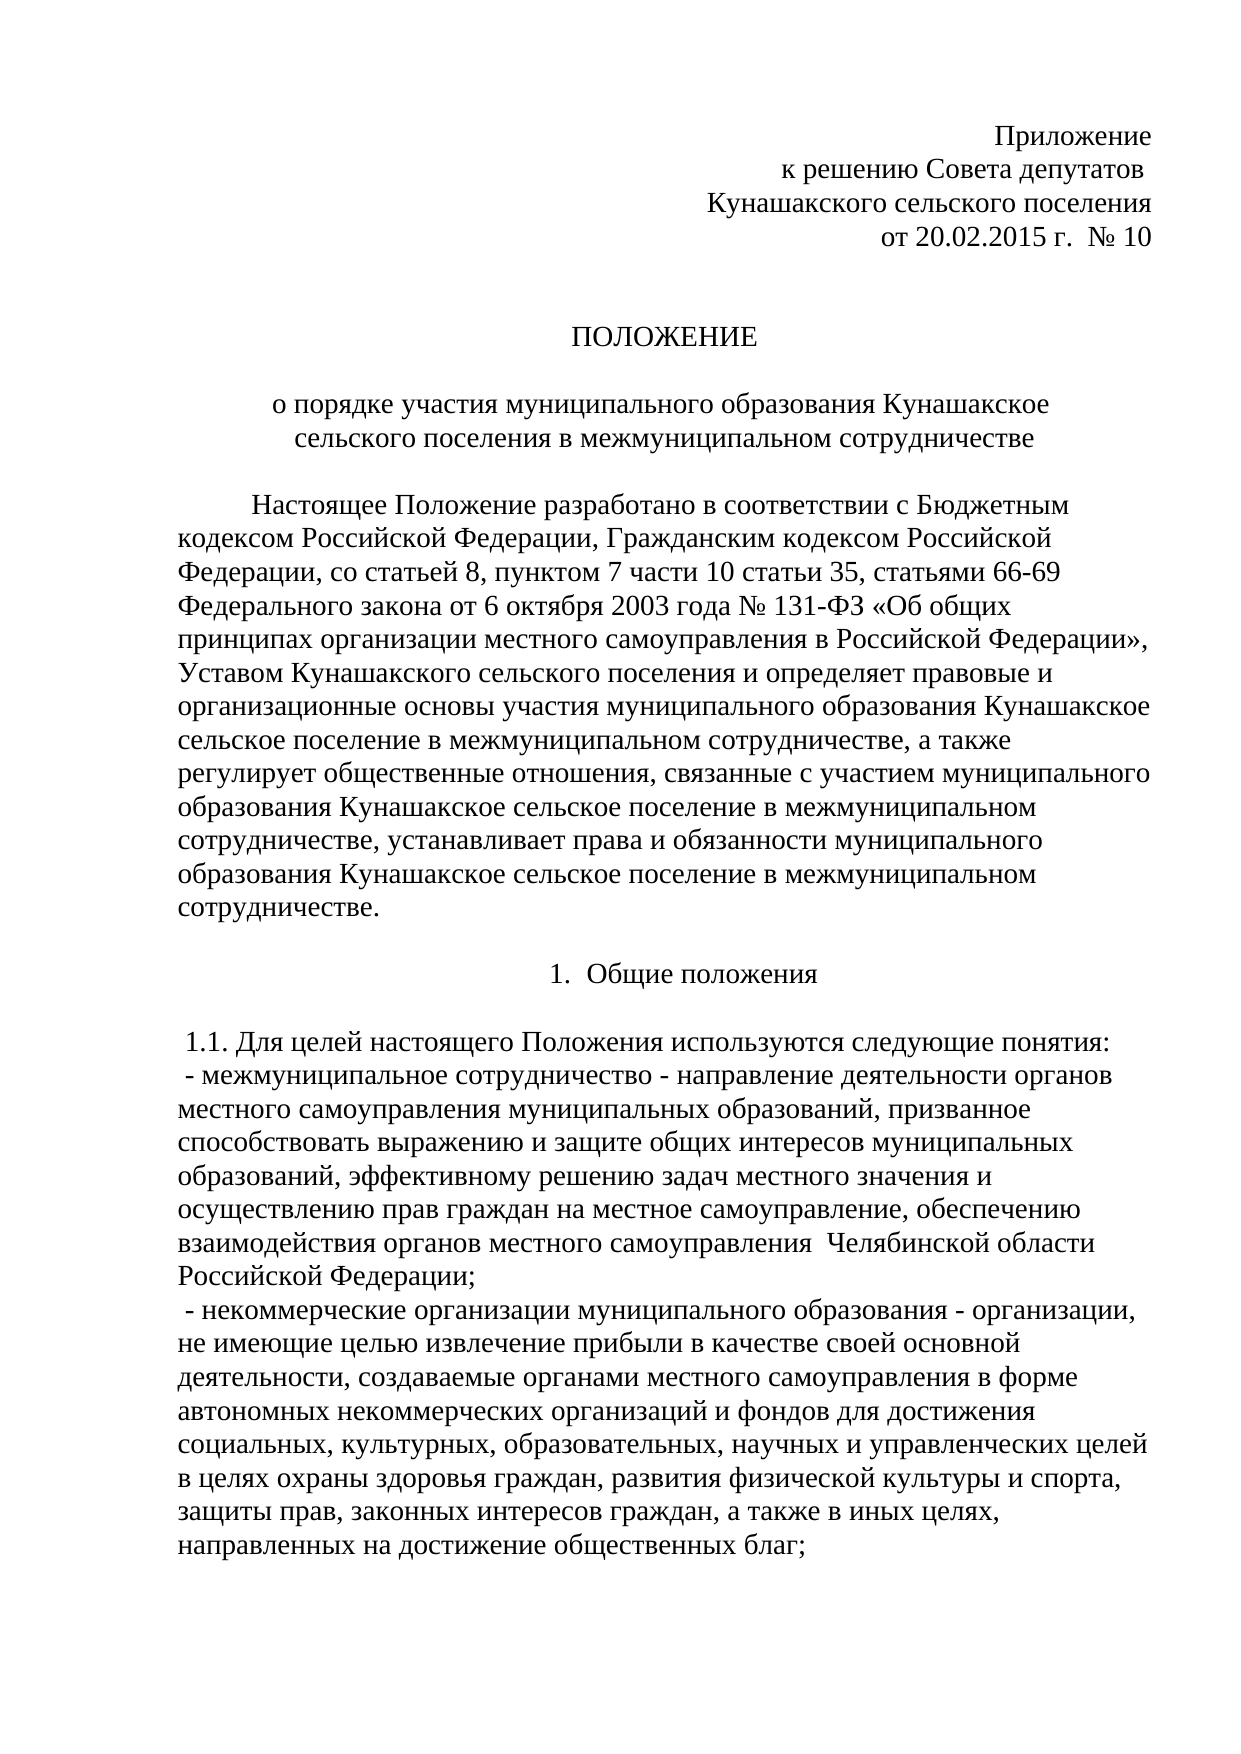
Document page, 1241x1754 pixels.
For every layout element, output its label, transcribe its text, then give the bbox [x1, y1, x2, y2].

text ПОЛОЖЕНИЕ [177, 319, 1152, 353]
text - межмуниципальное сотрудничество - направление деятельности органов местного самоуправления муниципальных образований, призванное способствовать выражению и защите общих интересов муниципальных образований, эффективному решению задач местного значения и осуществлению прав граждан на местное самоуправление, обеспечению взаимодействия органов местного самоуправления Челябинской области Российской Федерации; [177, 1057, 1152, 1292]
text - некоммерческие организации муниципального образования - организации, не имеющие целью извлечение прибыли в качестве своей основной деятельности, создаваемые органами местного самоуправления в форме автономных некоммерческих организаций и фондов для достижения социальных, культурных, образовательных, научных и управленческих целей в целях охраны здоровья граждан, развития физической культуры и спорта, защиты прав, законных интересов граждан, а также в иных целях, направленных на достижение общественных благ; [177, 1292, 1152, 1560]
text о порядке участия муниципального образования Кунашакское сельского поселения в межмуниципальном сотрудничестве [177, 386, 1152, 453]
text Настоящее Положение разработано в соответствии с Бюджетным кодексом Российской Федерации, Гражданским кодексом Российской Федерации, со статьей 8, пунктом 7 части 10 статьи 35, статьями 66-69 Федерального закона от 6 октября 2003 года № 131-ФЗ «Об общих принципах организации местного самоуправления в Российской Федерации», Уставом Кунашакского сельского поселения и определяет правовые и организационные основы участия муниципального образования Кунашакское сельское поселение в межмуниципальном сотрудничестве, а также регулирует общественные отношения, связанные с участием муниципального образования Кунашакское сельское поселение в межмуниципальном сотрудничестве, устанавливает права и обязанности муниципального образования Кунашакское сельское поселение в межмуниципальном сотрудничестве. [177, 487, 1152, 923]
text 1.1. Для целей настоящего Положения используются следующие понятия: [177, 1024, 1152, 1057]
text Приложение к решению Совета депутатов Кунашакского сельского поселения от 20.02.2015 г. № 10 [177, 118, 1152, 252]
list Общие положения [215, 957, 1152, 990]
